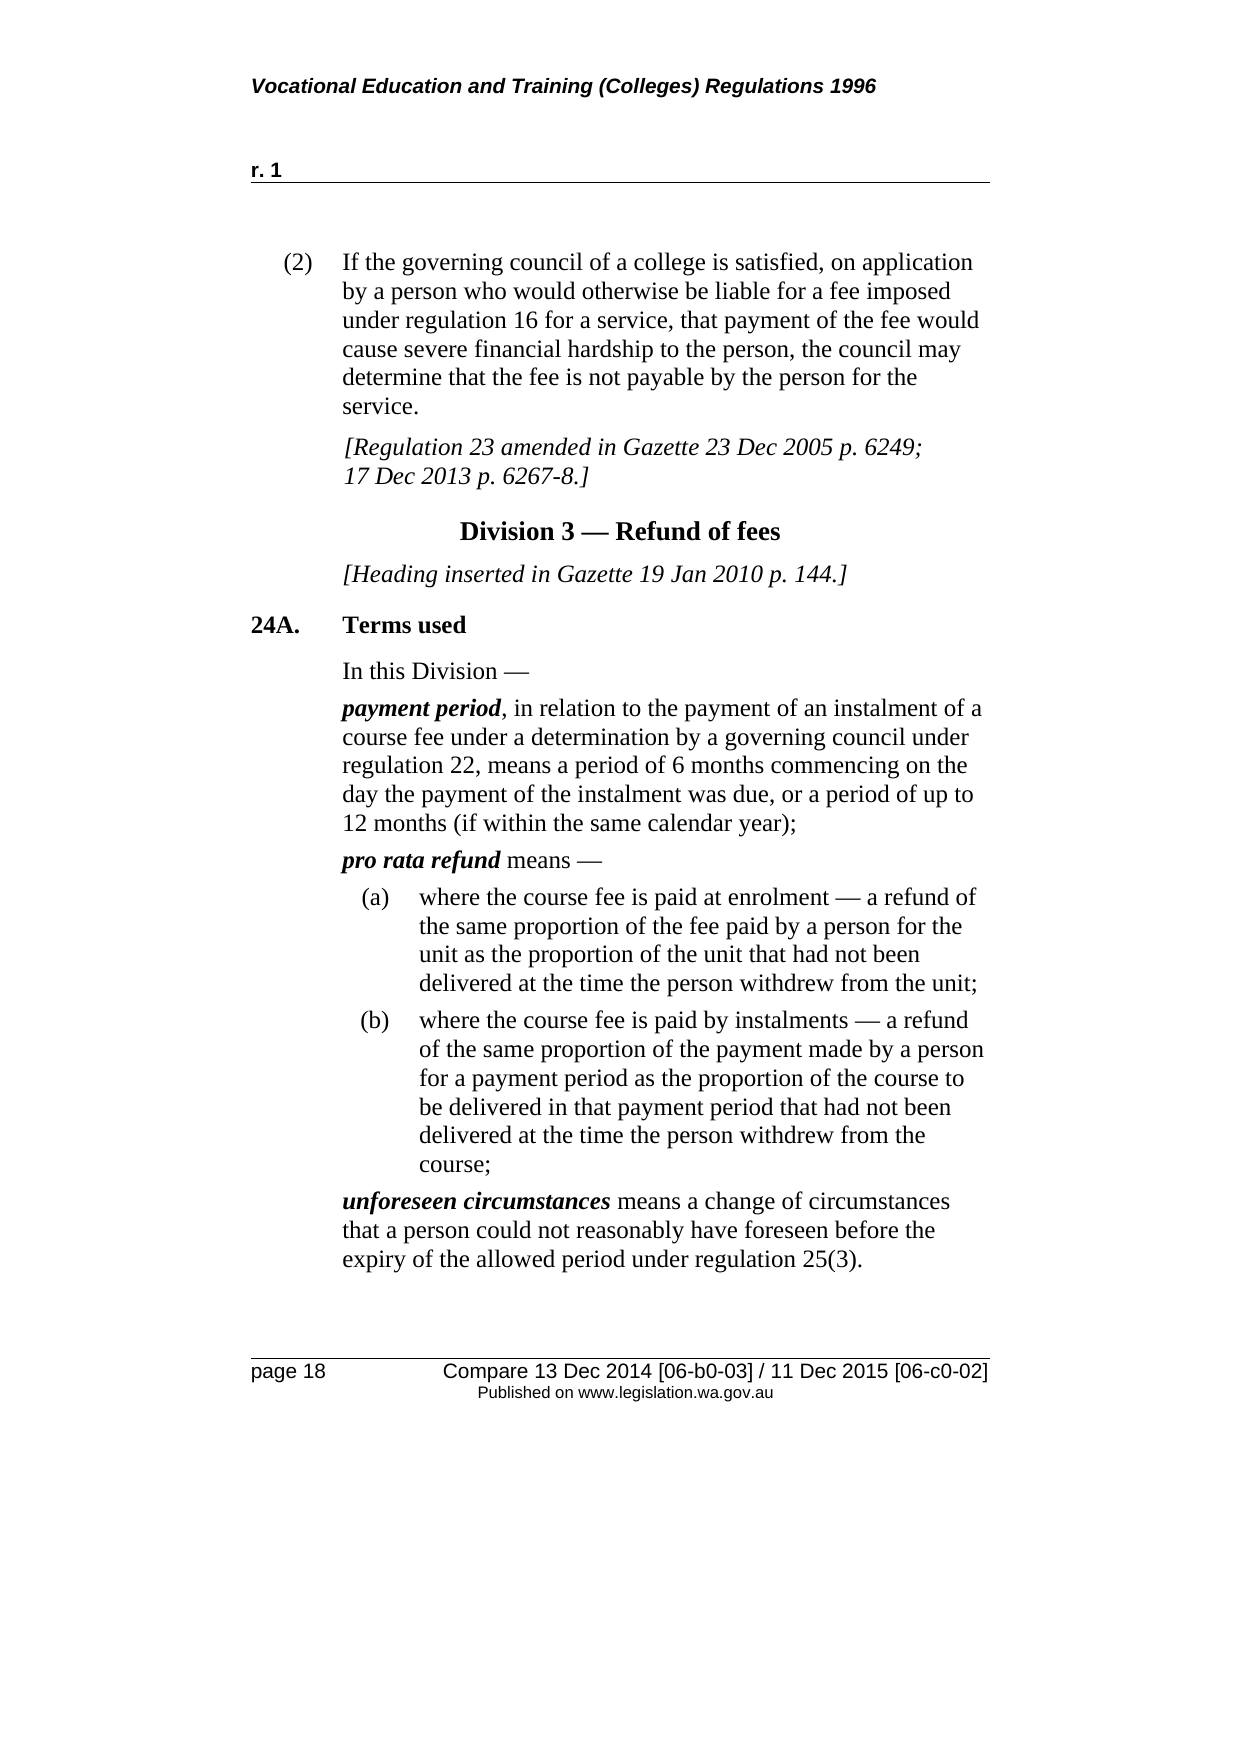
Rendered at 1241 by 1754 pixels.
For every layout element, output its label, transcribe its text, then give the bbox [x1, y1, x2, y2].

text (2) If the governing council of a college is satisfied, on application by a person who would otherwise be liable for a fee imposed under regulation 16 for a service, that payment of the fee would cause severe financial hardship to the person, the council may determine that the fee is not payable by the person for the service. [251, 247, 990, 420]
text payment period, in relation to the payment of an instalment of a course fee under a determination by a governing council under regulation 22, means a period of 6 months commencing on the day the payment of the instalment was due, or a period of up to 12 months (if within the same calendar year); [251, 693, 990, 837]
text pro rata refund means — [251, 845, 990, 874]
subtitle 24A. Terms used [251, 610, 990, 639]
text unforeseen circumstances means a change of circumstances that a person could not reasonably have foreseen before the expiry of the allowed period under regulation 25(3). [251, 1186, 990, 1272]
text In this Division — [251, 656, 990, 684]
subtitle [Heading inserted in Gazette 19 Jan 2010 p. 144.] [251, 559, 990, 587]
text (b) where the course fee is paid by instalments — a refund of the same proportion of the payment made by a person for a payment period as the proportion of the course to be delivered in that payment period that had not been delivered at the time the person withdrew from the course; [251, 1005, 990, 1178]
subtitle Division 3 — Refund of fees [251, 515, 990, 546]
text (a) where the course fee is paid at enrolment — a refund of the same proportion of the fee paid by a person for the unit as the proportion of the unit that had not been delivered at the time the person withdrew from the unit; [251, 882, 990, 997]
text [Regulation 23 amended in Gazette 23 Dec 2005 p. 6249; 17 Dec 2013 p. 6267-8.] [251, 432, 990, 490]
